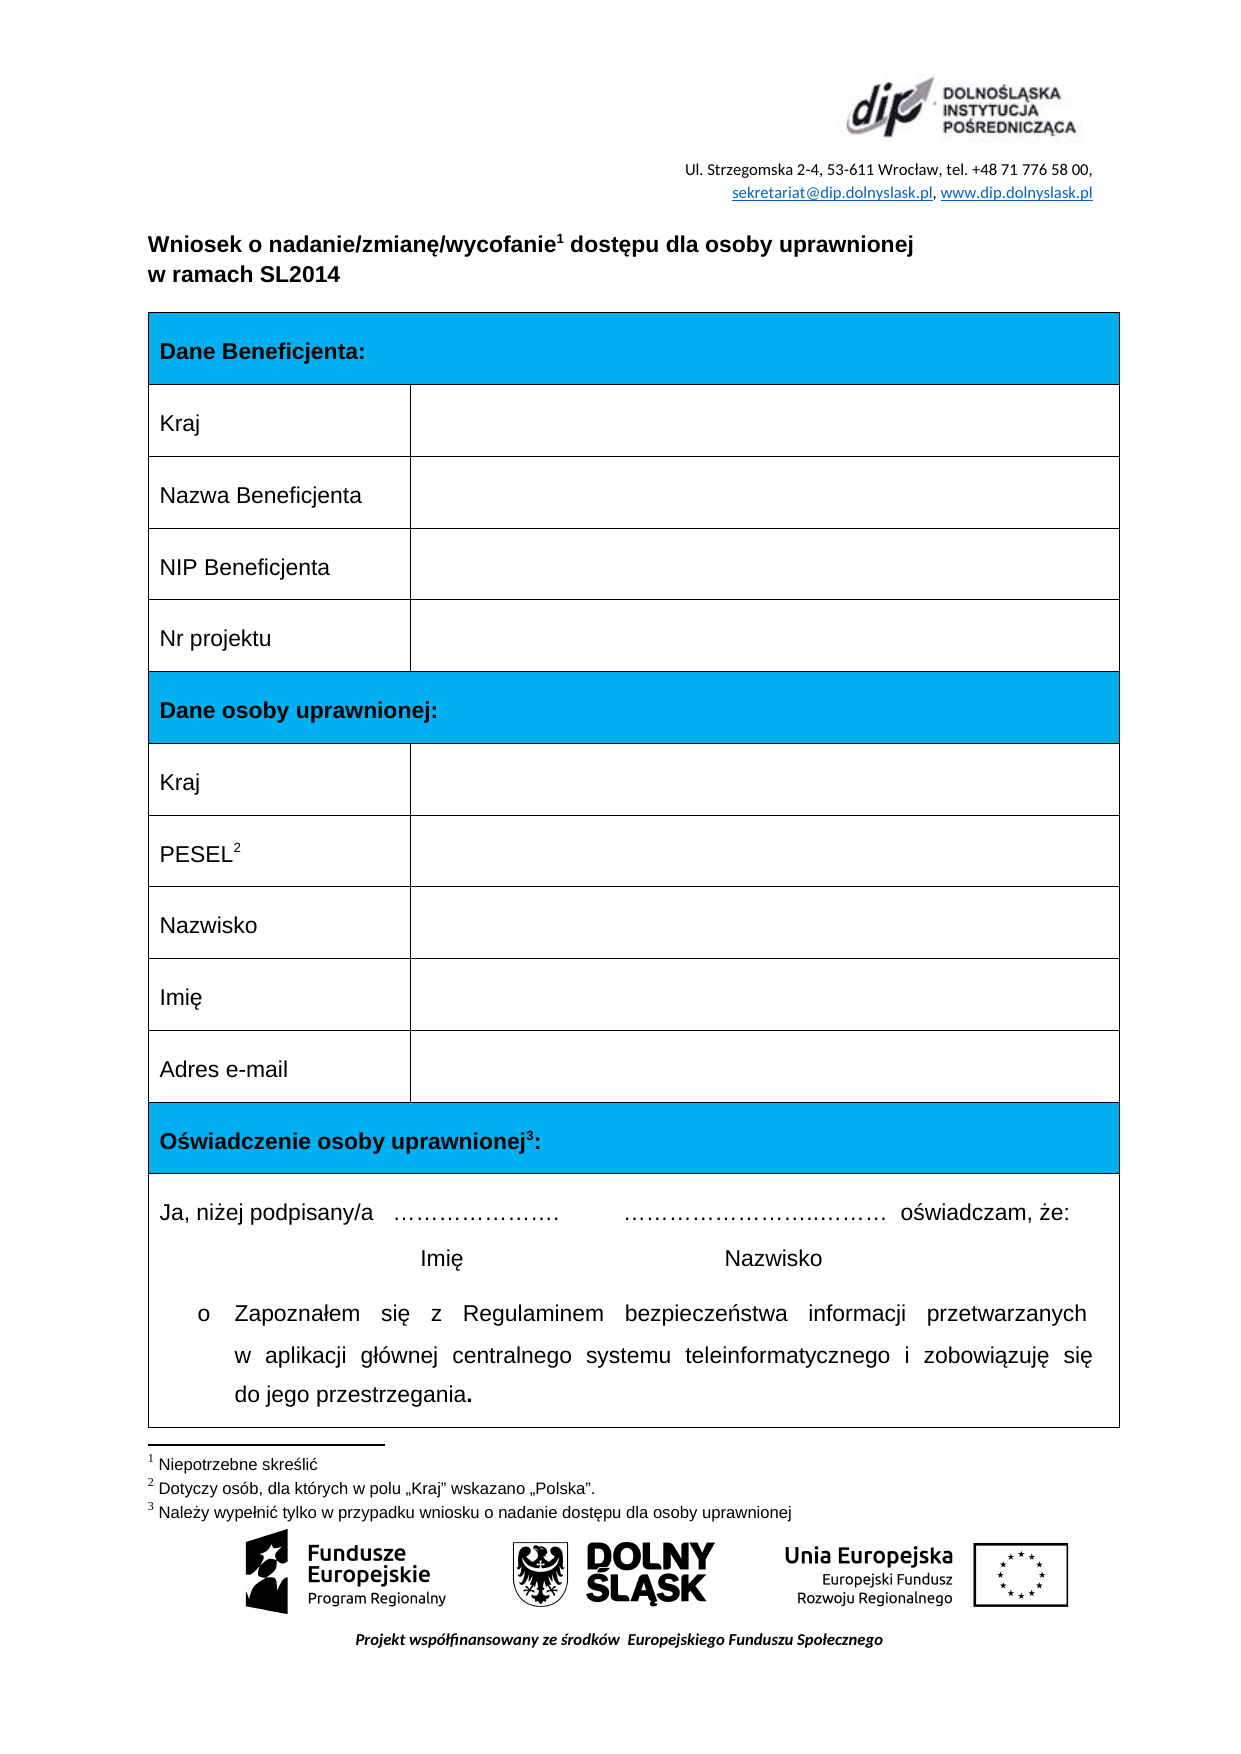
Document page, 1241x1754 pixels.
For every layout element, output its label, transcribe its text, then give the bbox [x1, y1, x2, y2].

table_cell Kraj [149, 385, 410, 456]
table_cell [411, 385, 1119, 456]
table_cell [411, 816, 1119, 886]
table_cell Imię [149, 959, 410, 1030]
table_cell [411, 529, 1119, 599]
table_cell [411, 457, 1119, 527]
table_cell [411, 744, 1119, 814]
table_cell Nazwa Beneficjenta [149, 457, 410, 527]
table_cell [411, 887, 1119, 958]
table_cell Dane osoby uprawnionej: [149, 672, 1119, 743]
table_cell PESEL [149, 816, 410, 886]
table_cell [411, 959, 1119, 1030]
table_header Dane Beneficjenta: [149, 313, 1119, 384]
table_cell Nr projektu [149, 600, 410, 671]
picture [825, 73, 1093, 155]
picture [245, 1523, 1069, 1625]
table_cell [411, 600, 1119, 671]
text Wniosek o nadanie/zmianę/wycofanie dostępu dla osoby uprawnionej w ramach SL2014 [148, 231, 1093, 287]
table_cell Adres e-mail [149, 1031, 410, 1102]
table_cell Oświadczenie osoby uprawnionej: [149, 1103, 1119, 1173]
table_cell [411, 1031, 1119, 1102]
table_cell Nazwisko [149, 887, 410, 958]
table_cell Kraj [149, 744, 410, 814]
table_cell NIP Beneficjenta [149, 529, 410, 599]
